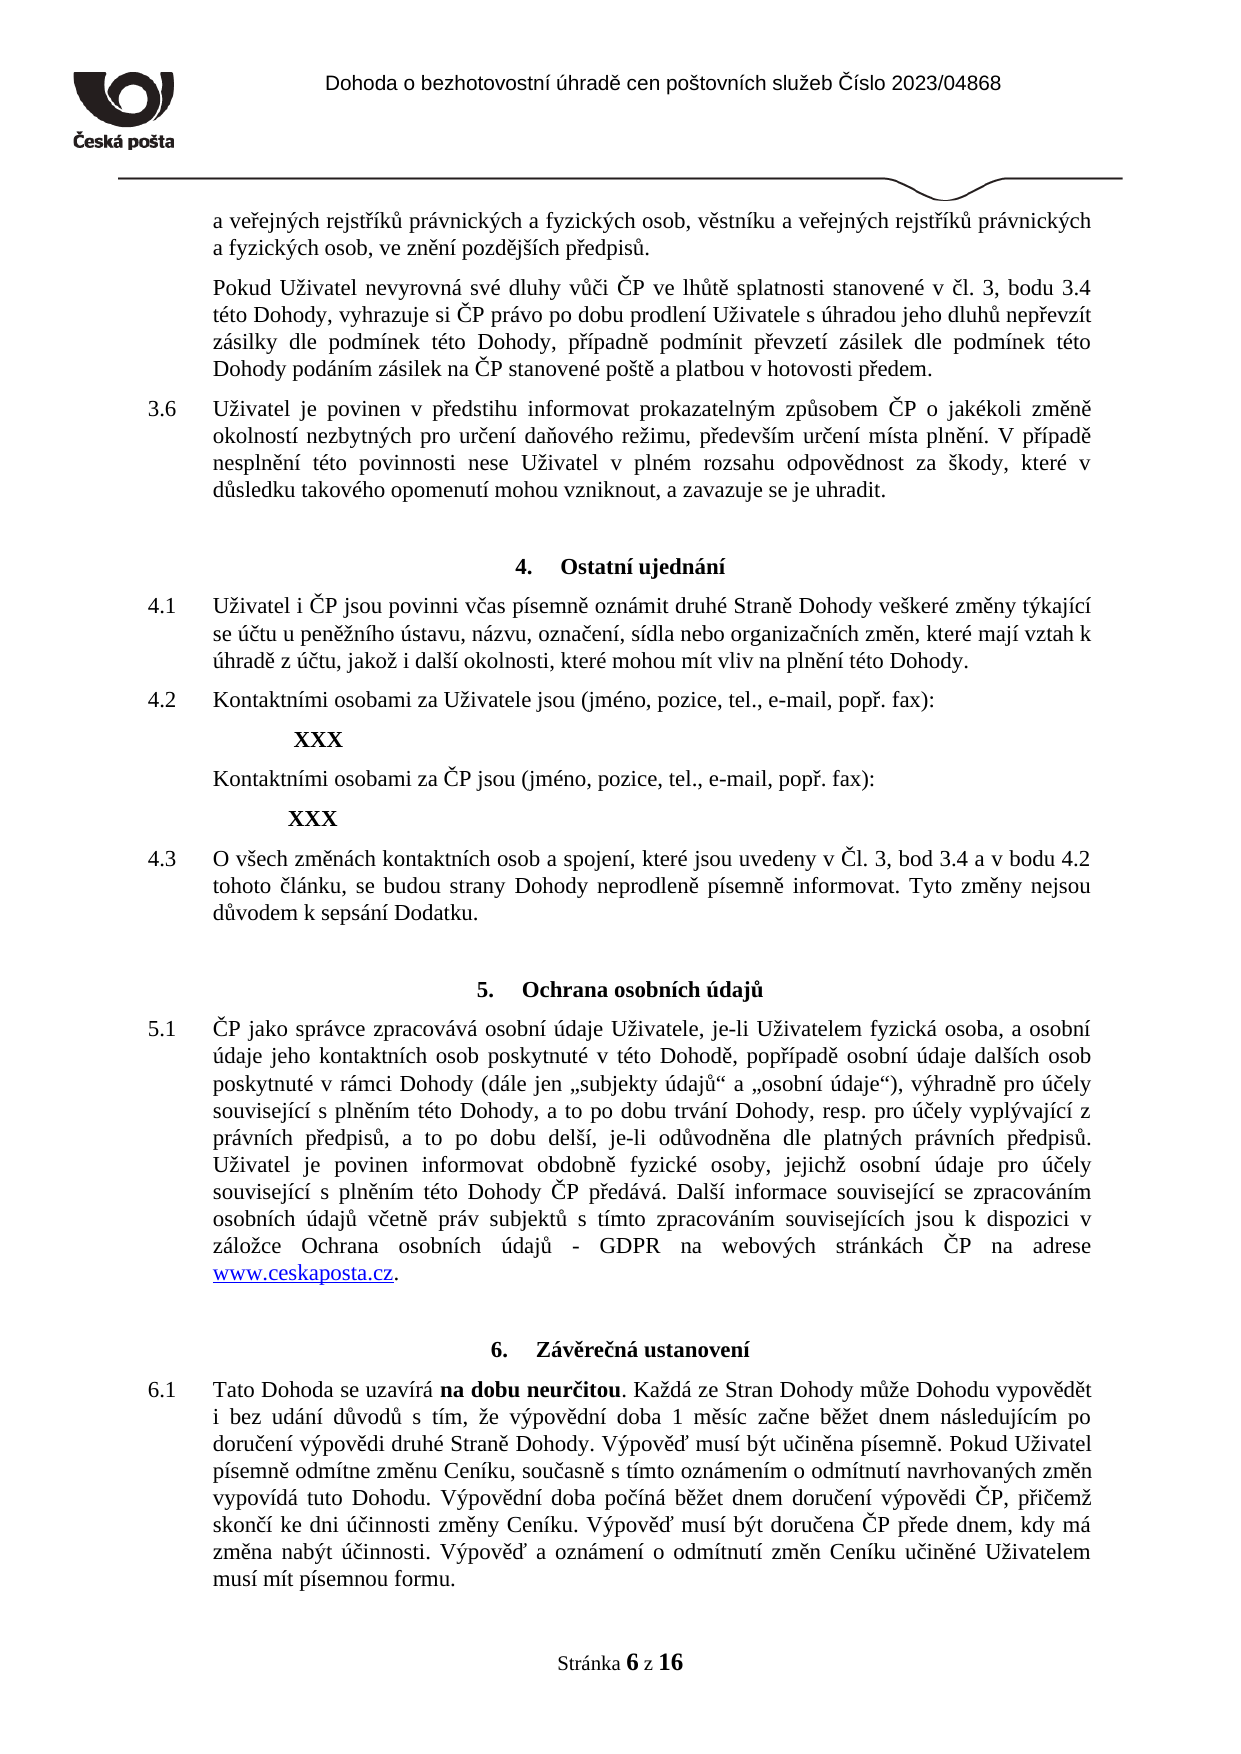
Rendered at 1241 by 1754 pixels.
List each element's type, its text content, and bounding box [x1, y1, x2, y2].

text O všech změnách kontaktních osob a spojení, které jsou uvedeny v Čl. 3, bod 3.4 a v bodu 4.2 tohoto článku, se budou strany Dohody neprodleně písemně informovat. Tyto změny nejsou důvodem k sepsání Dodatku. [148, 844, 1093, 926]
text Tato Dohoda se uzavírá na dobu neurčitou. Každá ze Stran Dohody může Dohodu vypovědět i bez udání důvodů s tím, že výpovědní doba 1 měsíc začne běžet dnem následujícím po doručení výpovědi druhé Straně Dohody. Výpověď musí být učiněna písemně. Pokud Uživatel písemně odmítne změnu Ceníku, současně s tímto oznámením o odmítnutí navrhovaných změn vypovídá tuto Dohodu. Výpovědní doba počíná běžet dnem doručení výpovědi ČP, přičemž skončí ke dni účinnosti změny Ceníku. Výpověď musí být doručena ČP přede dnem, kdy má změna nabýt účinnosti. Výpověď a oznámení o odmítnutí změn Ceníku učiněné Uživatelem musí mít písemnou formu. [148, 1376, 1093, 1592]
text Uživatel je povinen v předstihu informovat prokazatelným způsobem ČP o jakékoli změně okolností nezbytných pro určení daňového režimu, především určení místa plnění. V případě nesplnění této povinnosti nese Uživatel v plném rozsahu odpovědnost za škody, které v důsledku takového opomenutí mohou vzniknout, a zavazuje se je uhradit. [148, 394, 1093, 503]
list Pokud Uživatel nevyrovná své dluhy vůči ČP ve lhůtě splatnosti stanovené v čl. 3, bodu 3.4 této Dohody, vyhrazuje si ČP právo po dobu prodlení Uživatele s úhradou jeho dluhů nepřevzít zásilky dle podmínek této Dohody, případně podmínit převzetí zásilek dle podmínek této Dohody podáním zásilek na ČP stanovené poště a platbou v hotovosti předem. [213, 273, 1093, 382]
picture [118, 177, 1123, 201]
text Závěrečná ustanovení [148, 1336, 1093, 1363]
list XXX [288, 726, 1093, 753]
picture [73, 72, 174, 150]
text Kontaktními osobami za Uživatele jsou (jméno, pozice, tel., e-mail, popř. fax): [148, 686, 1093, 713]
list XXX [288, 805, 1093, 832]
list Kontaktními osobami za ČP jsou (jméno, pozice, tel., e-mail, popř. fax): [213, 765, 1093, 792]
text Ochrana osobních údajů [148, 976, 1093, 1003]
text Uživatel i ČP jsou povinni včas písemně oznámit druhé Straně Dohody veškeré změny týkající se účtu u peněžního ústavu, názvu, označení, sídla nebo organizačních změn, které mají vztah k úhradě z účtu, jakož i další okolnosti, které mohou mít vliv na plnění této Dohody. [148, 592, 1093, 673]
text Ostatní ujednání [148, 553, 1093, 580]
text ČP jako správce zpracovává osobní údaje Uživatele, je-li Uživatelem fyzická osoba, a osobní údaje jeho kontaktních osob poskytnuté v této Dohodě, popřípadě osobní údaje dalších osob poskytnuté v rámci Dohody (dále jen „subjekty údajů“ a „osobní údaje“), výhradně pro účely související s plněním této Dohody, a to po dobu trvání Dohody, resp. pro účely vyplývající z právních předpisů, a to po dobu delší, je-li odůvodněna dle platných právních předpisů. Uživatel je povinen informovat obdobně fyzické osoby, jejichž osobní údaje pro účely související s plněním této Dohody ČP předává. Další informace související se zpracováním osobních údajů včetně práv subjektů s tímto zpracováním souvisejících jsou k dispozici v záložce Ochrana osobních údajů - GDPR na webových stránkách ČP na adrese www.ceskaposta.cz. [148, 1015, 1093, 1286]
